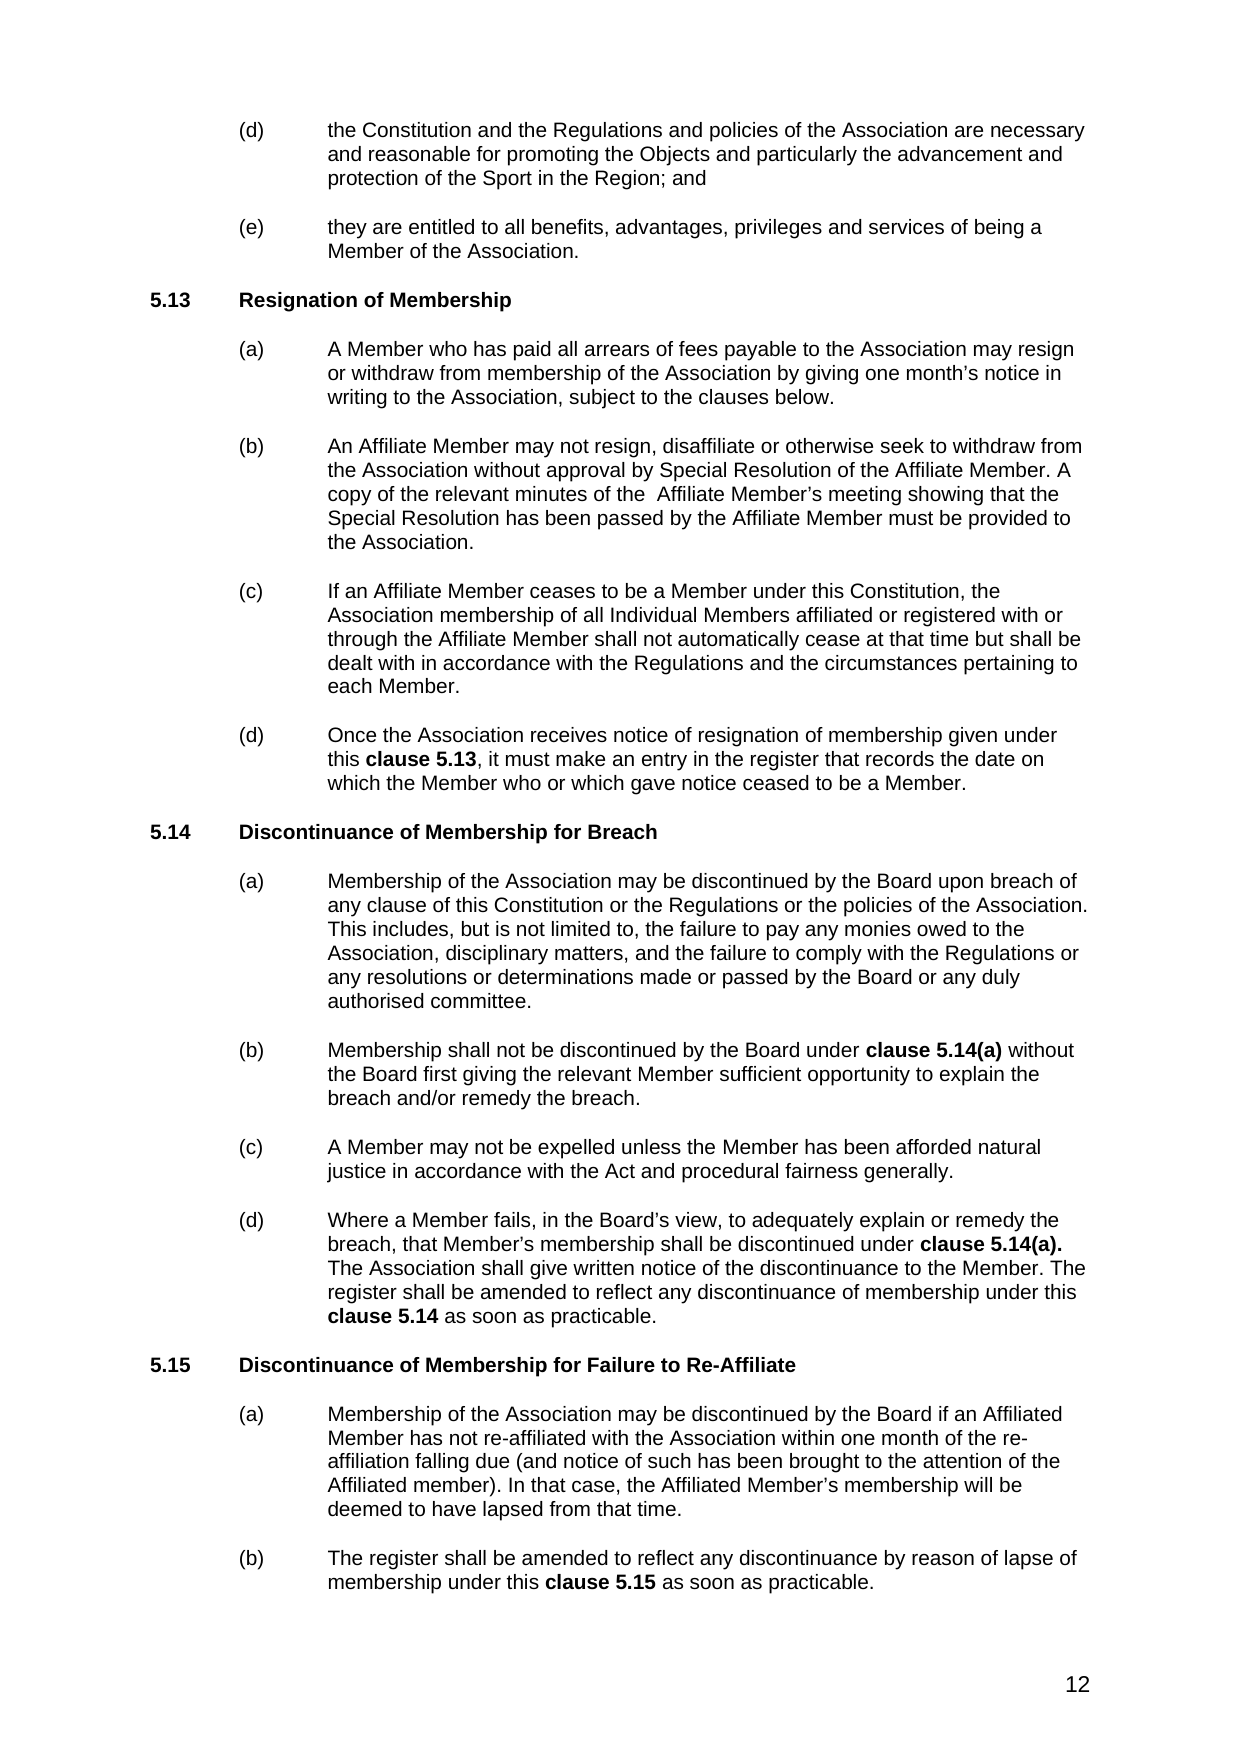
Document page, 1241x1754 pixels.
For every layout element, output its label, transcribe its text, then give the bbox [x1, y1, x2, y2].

subtitle Membership of the Association may be discontinued by the Board if an Affiliated Member has not re-affiliated with the Association within one month of the re-affiliation falling due (and notice of such has been brought to the attention of the Affiliated member). In that case, the Affiliated Member’s membership will be deemed to have lapsed from that time. [239, 1401, 1090, 1521]
subtitle If an Affiliate Member ceases to be a Member under this Constitution, the Association membership of all Individual Members affiliated or registered with or through the Affiliate Member shall not automatically cease at that time but shall be dealt with in accordance with the Regulations and the circumstances pertaining to each Member. [239, 578, 1090, 698]
subtitle they are entitled to all benefits, advantages, privileges and services of being a Member of the Association. [239, 215, 1090, 263]
subtitle A Member who has paid all arrears of fees payable to the Association may resign or withdraw from membership of the Association by giving one month’s notice in writing to the Association, subject to the clauses below. [239, 337, 1090, 409]
subtitle Discontinuance of Membership for Failure to Re-Affiliate [150, 1352, 1090, 1376]
subtitle Membership of the Association may be discontinued by the Board upon breach of any clause of this Constitution or the Regulations or the policies of the Association. This includes, but is not limited to, the failure to pay any monies owed to the Association, disciplinary matters, and the failure to comply with the Regulations or any resolutions or determinations made or passed by the Board or any duly authorised committee. [239, 869, 1090, 1013]
subtitle Membership shall not be discontinued by the Board under clause 5.14(a) without the Board first giving the relevant Member sufficient opportunity to explain the breach and/or remedy the breach. [239, 1038, 1090, 1110]
subtitle Where a Member fails, in the Board’s view, to adequately explain or remedy the breach, that Member’s membership shall be discontinued under clause 5.14(a). The Association shall give written notice of the discontinuance to the Member. The register shall be amended to reflect any discontinuance of membership under this clause 5.14 as soon as practicable. [239, 1208, 1090, 1327]
subtitle the Constitution and the Regulations and policies of the Association are necessary and reasonable for promoting the Objects and particularly the advancement and protection of the Sport in the Region; and [239, 118, 1090, 190]
subtitle A Member may not be expelled unless the Member has been afforded natural justice in accordance with the Act and procedural fairness generally. [239, 1135, 1090, 1183]
subtitle An Affiliate Member may not resign, disaffiliate or otherwise seek to withdraw from the Association without approval by Special Resolution of the Affiliate Member. A copy of the relevant minutes of the Affiliate Member’s meeting showing that the Special Resolution has been passed by the Affiliate Member must be provided to the Association. [239, 434, 1090, 553]
subtitle Resignation of Membership [150, 288, 1090, 312]
subtitle The register shall be amended to reflect any discontinuance by reason of lapse of membership under this clause 5.15 as soon as practicable. [239, 1546, 1090, 1594]
subtitle Once the Association receives notice of resignation of membership given under this clause 5.13, it must make an entry in the register that records the date on which the Member who or which gave notice ceased to be a Member. [239, 723, 1090, 795]
subtitle Discontinuance of Membership for Breach [150, 820, 1090, 844]
